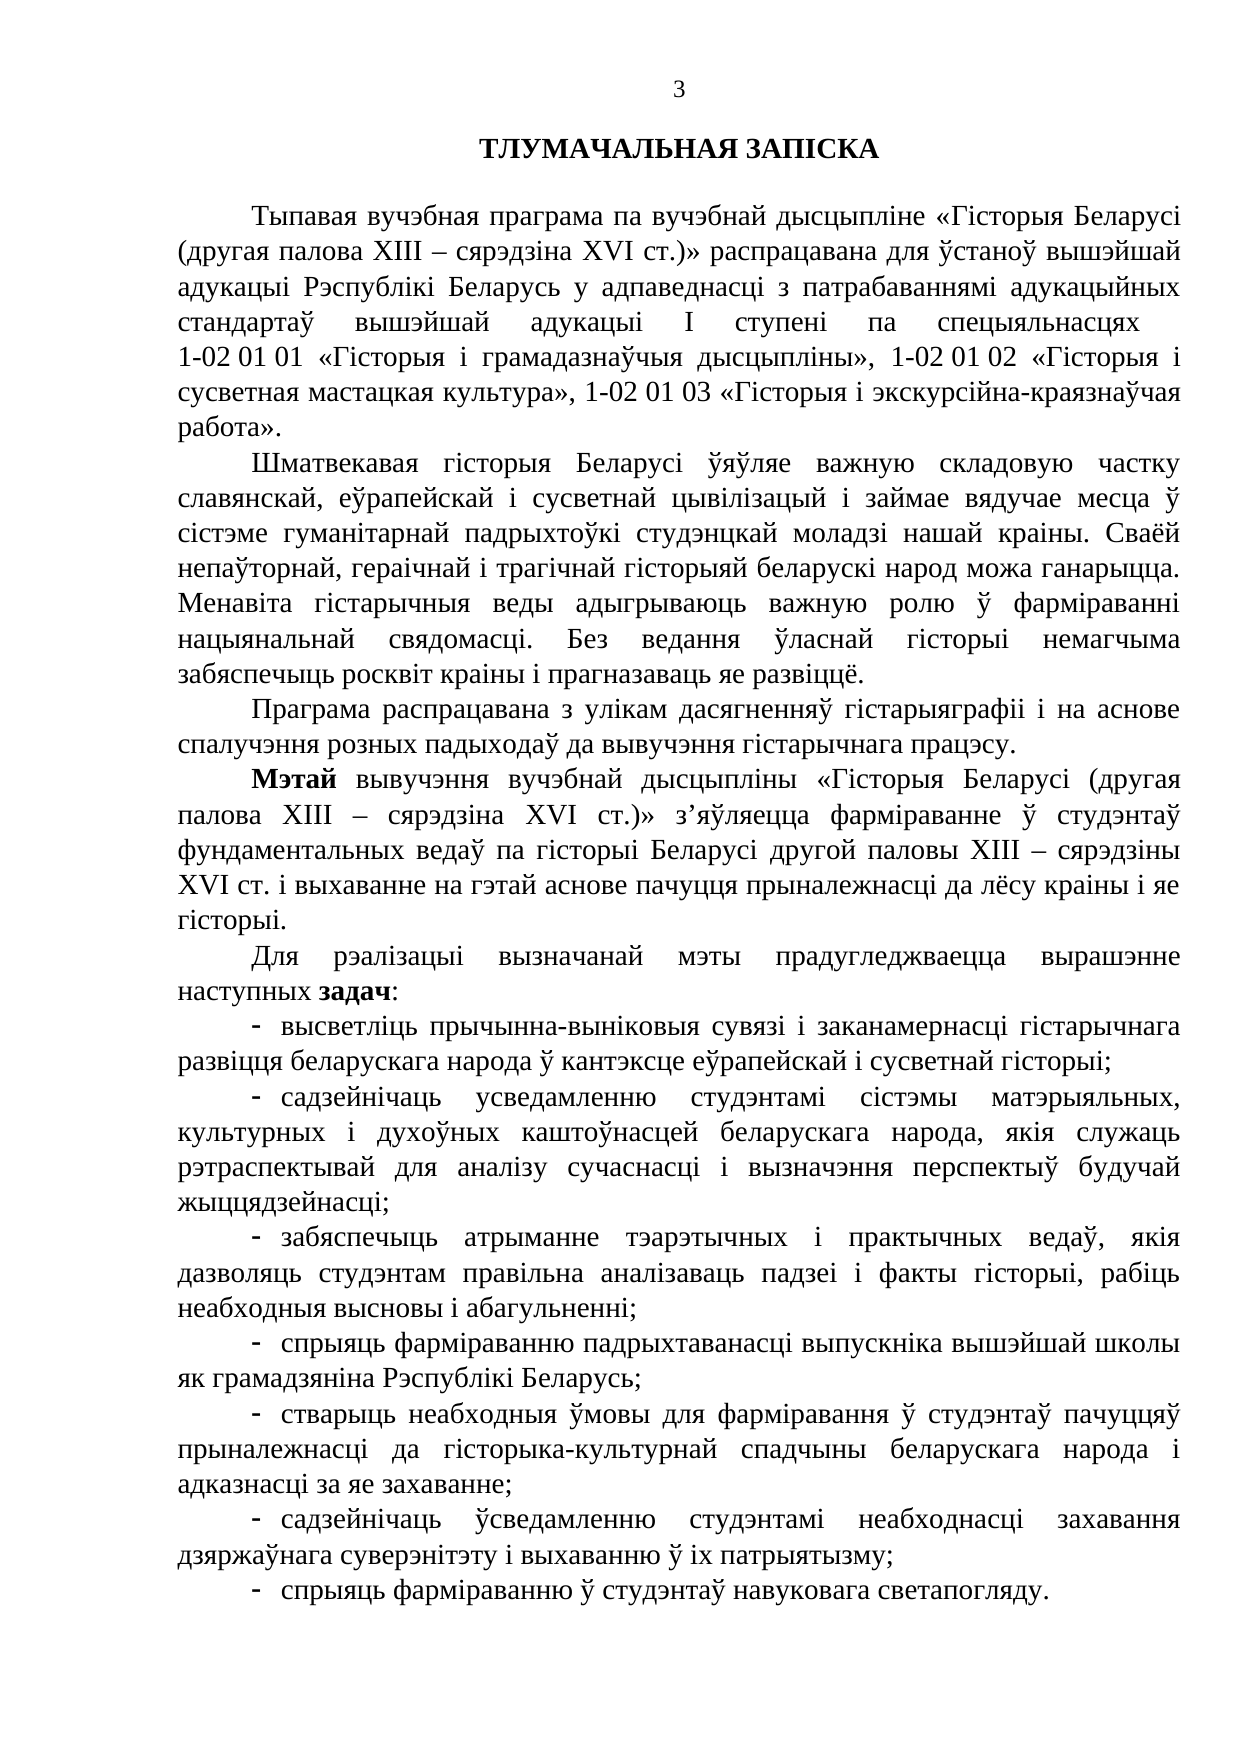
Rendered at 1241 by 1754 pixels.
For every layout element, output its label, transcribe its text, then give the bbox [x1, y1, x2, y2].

text ТЛУМАЧАЛЬНАЯ ЗАПІСКА [177, 131, 1181, 165]
list забяспечыць атрыманне тэарэтычных і практычных ведаў, якія дазволяць студэнтам правільна аналізаваць падзеі і факты гісторыі, рабіць неабходныя высновы і абагульненні; [177, 1219, 1181, 1324]
text Для рэалізацыі вызначанай мэты прадугледжваецца вырашэнне наступных задач: [177, 938, 1181, 1006]
list высветліць прычынна-выніковыя сувязі і заканамернасці гістарычнага развіцця беларускага народа ў кантэксце еўрапейскай і сусветнай гісторыі; [177, 1008, 1181, 1077]
text Тыпавая вучэбная праграма па вучэбнай дысцыпліне «Гісторыя Беларусі (другая палова ХІІІ – сярэдзіна XVI ст.)» распрацавана для ўстаноў вышэйшай адукацыі Рэспублікі Беларусь у адпаведнасці з патрабаваннямі адукацыйных стандартаў вышэйшай адукацыі I ступені па спецыяльнасцях 1-02 01 01 «Гісторыя і грамадазнаўчыя дысцыпліны», 1-02 01 02 «Гісторыя і сусветная мастацкая культура», 1-02 01 03 «Гісторыя і экскурсійна-краязнаўчая работа». [177, 198, 1181, 443]
text Шматвекавая гісторыя Беларусі ўяўляе важную складовую частку славянскай, еўрапейскай і сусветнай цывілізацый і займае вядучае месца ў сістэме гуманітарнай падрыхтоўкі студэнцкай моладзі нашай краіны. Сваёй непаўторнай, гераічнай і трагічнай гісторыяй беларускі народ можа ганарыцца. Менавіта гістарычныя веды адыгрываюць важную ролю ў фарміраванні нацыянальнай свядомасці. Без ведання ўласнай гісторыі немагчыма забяспечыць росквіт краіны і прагназаваць яе развіццё. [177, 445, 1181, 689]
text Мэтай вывучэння вучэбнай дысцыпліны «Гісторыя Беларусі (другая палова ХІІІ – сярэдзіна XVI ст.)» з’яўляецца фарміраванне ў студэнтаў фундаментальных ведаў па гісторыі Беларусі другой паловы ХІІІ – сярэдзіны XVI ст. і выхаванне на гэтай аснове пачуцця прыналежнасці да лёсу краіны і яе гісторыі. [177, 762, 1181, 936]
list спрыяць фарміраванню падрыхтаванасці выпускніка вышэйшай школы як грамадзяніна Рэспублікі Беларусь; [177, 1325, 1181, 1394]
list садзейнічаць ўсведамленню студэнтамі неабходнасці захавання дзяржаўнага суверэнітэту і выхаванню ў іх патрыятызму; [177, 1502, 1181, 1570]
list стварыць неабходныя ўмовы для фарміравання ў студэнтаў пачуццяў прыналежнасці да гісторыка-культурнай спадчыны беларускага народа і адказнасці за яе захаванне; [177, 1396, 1181, 1500]
list спрыяць фарміраванню ў студэнтаў навуковага светапогляду. [177, 1572, 1181, 1606]
list садзейнічаць усведамленню студэнтамі сістэмы матэрыяльных, культурных і духоўных каштоўнасцей беларускага народа, якія служаць рэтраспектывай для аналізу сучаснасці і вызначэння перспектыў будучай жыццядзейнасці; [177, 1079, 1181, 1218]
text Праграма распрацавана з улікам дасягненняў гістарыяграфіі і на аснове спалучэння розных падыходаў да вывучэння гістарычнага працэсу. [177, 691, 1181, 760]
